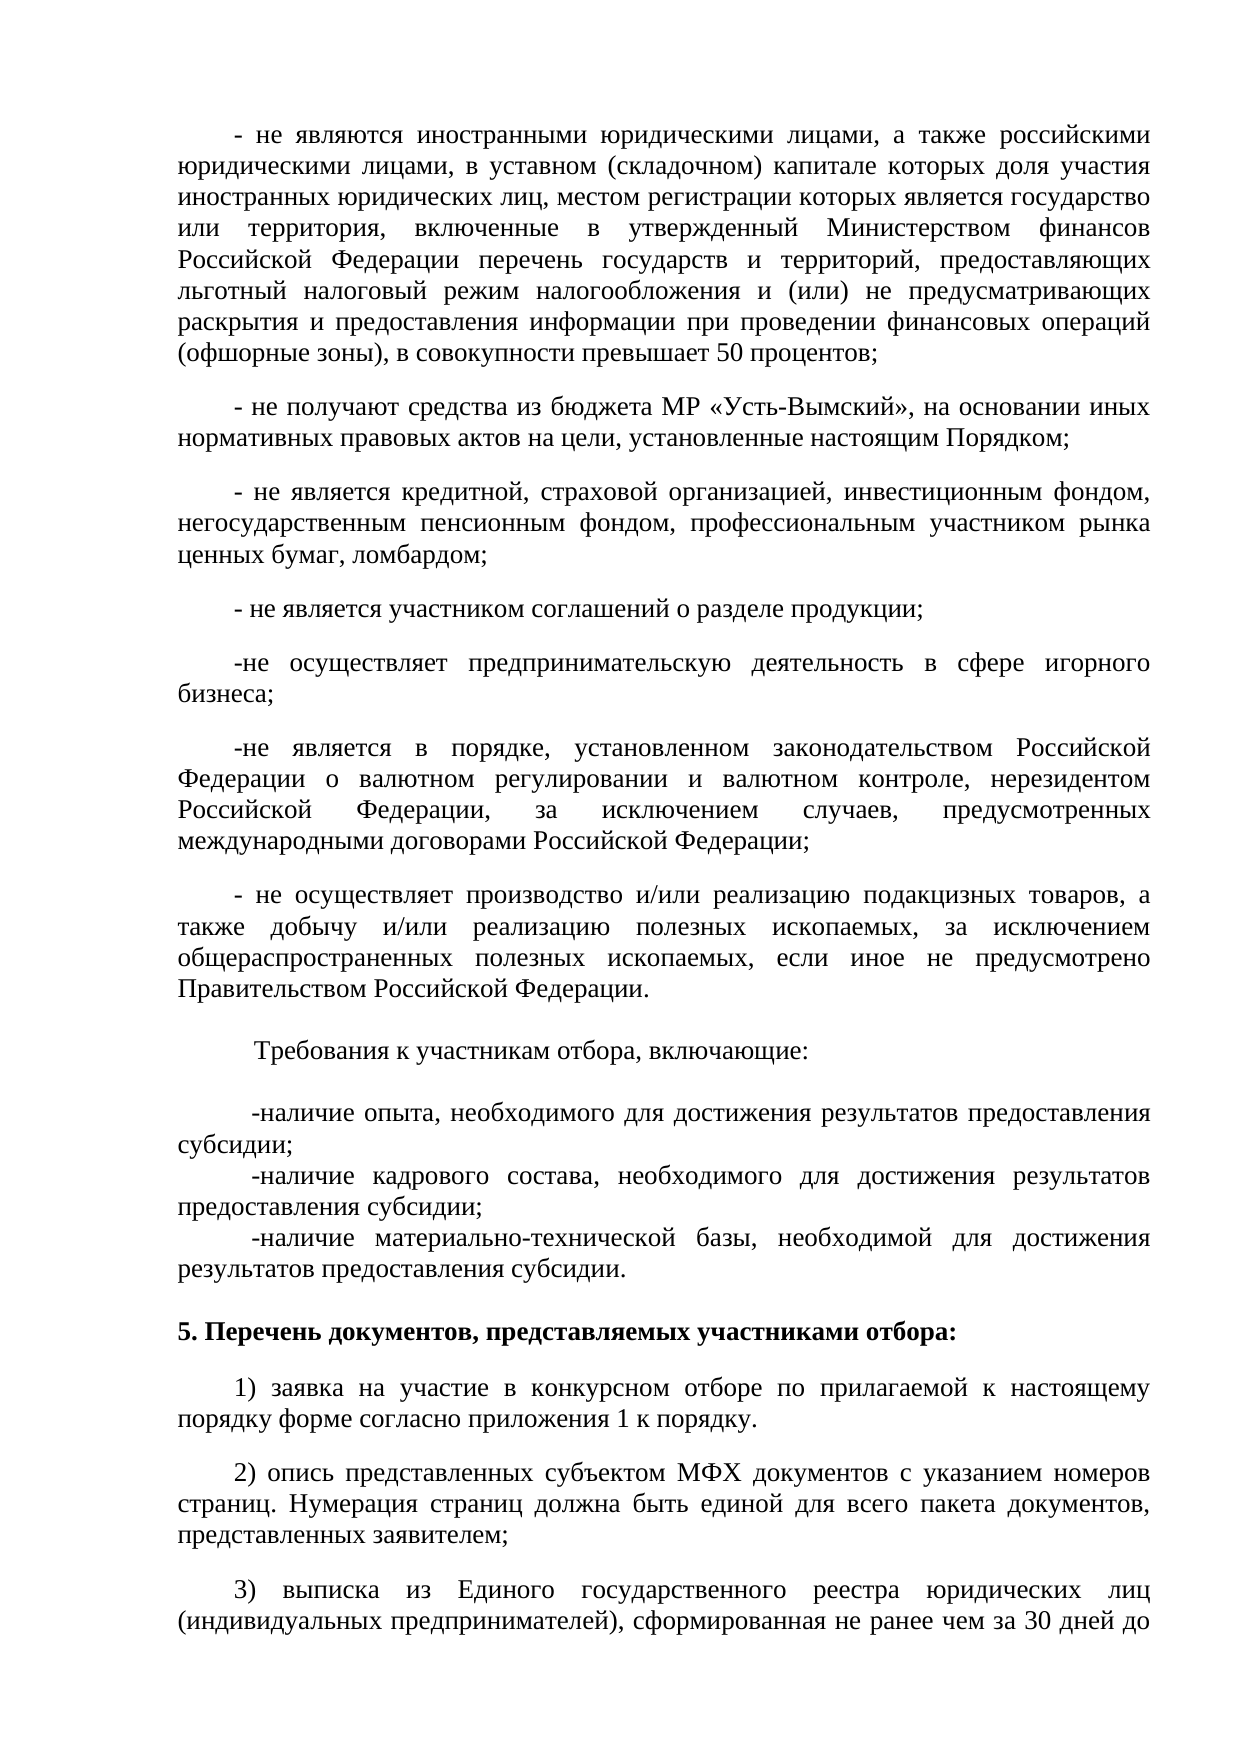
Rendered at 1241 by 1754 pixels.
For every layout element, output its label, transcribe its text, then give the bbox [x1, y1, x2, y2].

text - не получают средства из бюджета МР «Усть-Вымский», на основании иных нормативных правовых актов на цели, установленные настоящим Порядком; [177, 390, 1152, 452]
text -не осуществляет предпринимательскую деятельность в сфере игорного бизнеса; [177, 646, 1152, 708]
text - не является кредитной, страховой организацией, инвестиционным фондом, негосударственным пенсионным фондом, профессиональным участником рынка ценных бумаг, ломбардом; [177, 475, 1152, 569]
text 5. Перечень документов, представляемых участниками отбора: [177, 1314, 1152, 1346]
text Требования к участникам отбора, включающие: [177, 1034, 1152, 1065]
text - не является участником соглашений о разделе продукции; [177, 592, 1152, 623]
text -наличие опыта, необходимого для достижения результатов предоставления субсидии; [177, 1097, 1152, 1159]
text - не являются иностранными юридическими лицами, а также российскими юридическими лицами, в уставном (складочном) капитале которых доля участия иностранных юридических лиц, местом регистрации которых является государство или территория, включенные в утвержденный Министерством финансов Российской Федерации перечень государств и территорий, предоставляющих льготный налоговый режим налогообложения и (или) не предусматривающих раскрытия и предоставления информации при проведении финансовых операций (офшорные зоны), в совокупности превышает 50 процентов; [177, 118, 1152, 367]
text -наличие кадрового состава, необходимого для достижения результатов предоставления субсидии; [177, 1159, 1152, 1221]
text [177, 1573, 1152, 1635]
text 1) заявка на участие в конкурсном отборе по прилагаемой к настоящему порядку форме согласно приложения 1 к порядку. [177, 1371, 1152, 1433]
text -не является в порядке, установленном законодательством Российской Федерации о валютном регулировании и валютном контроле, нерезидентом Российской Федерации, за исключением случаев, предусмотренных международными договорами Российской Федерации; [177, 731, 1152, 856]
text -наличие материально-технической базы, необходимой для достижения результатов предоставления субсидии. [177, 1221, 1152, 1283]
text 2) опись представленных субъектом МФХ документов с указанием номеров страниц. Нумерация страниц должна быть единой для всего пакета документов, представленных заявителем; [177, 1456, 1152, 1550]
text - не осуществляет производство и/или реализацию подакцизных товаров, а также добычу и/или реализацию полезных ископаемых, за исключением общераспространенных полезных ископаемых, если иное не предусмотрено Правительством Российской Федерации. [177, 878, 1152, 1003]
